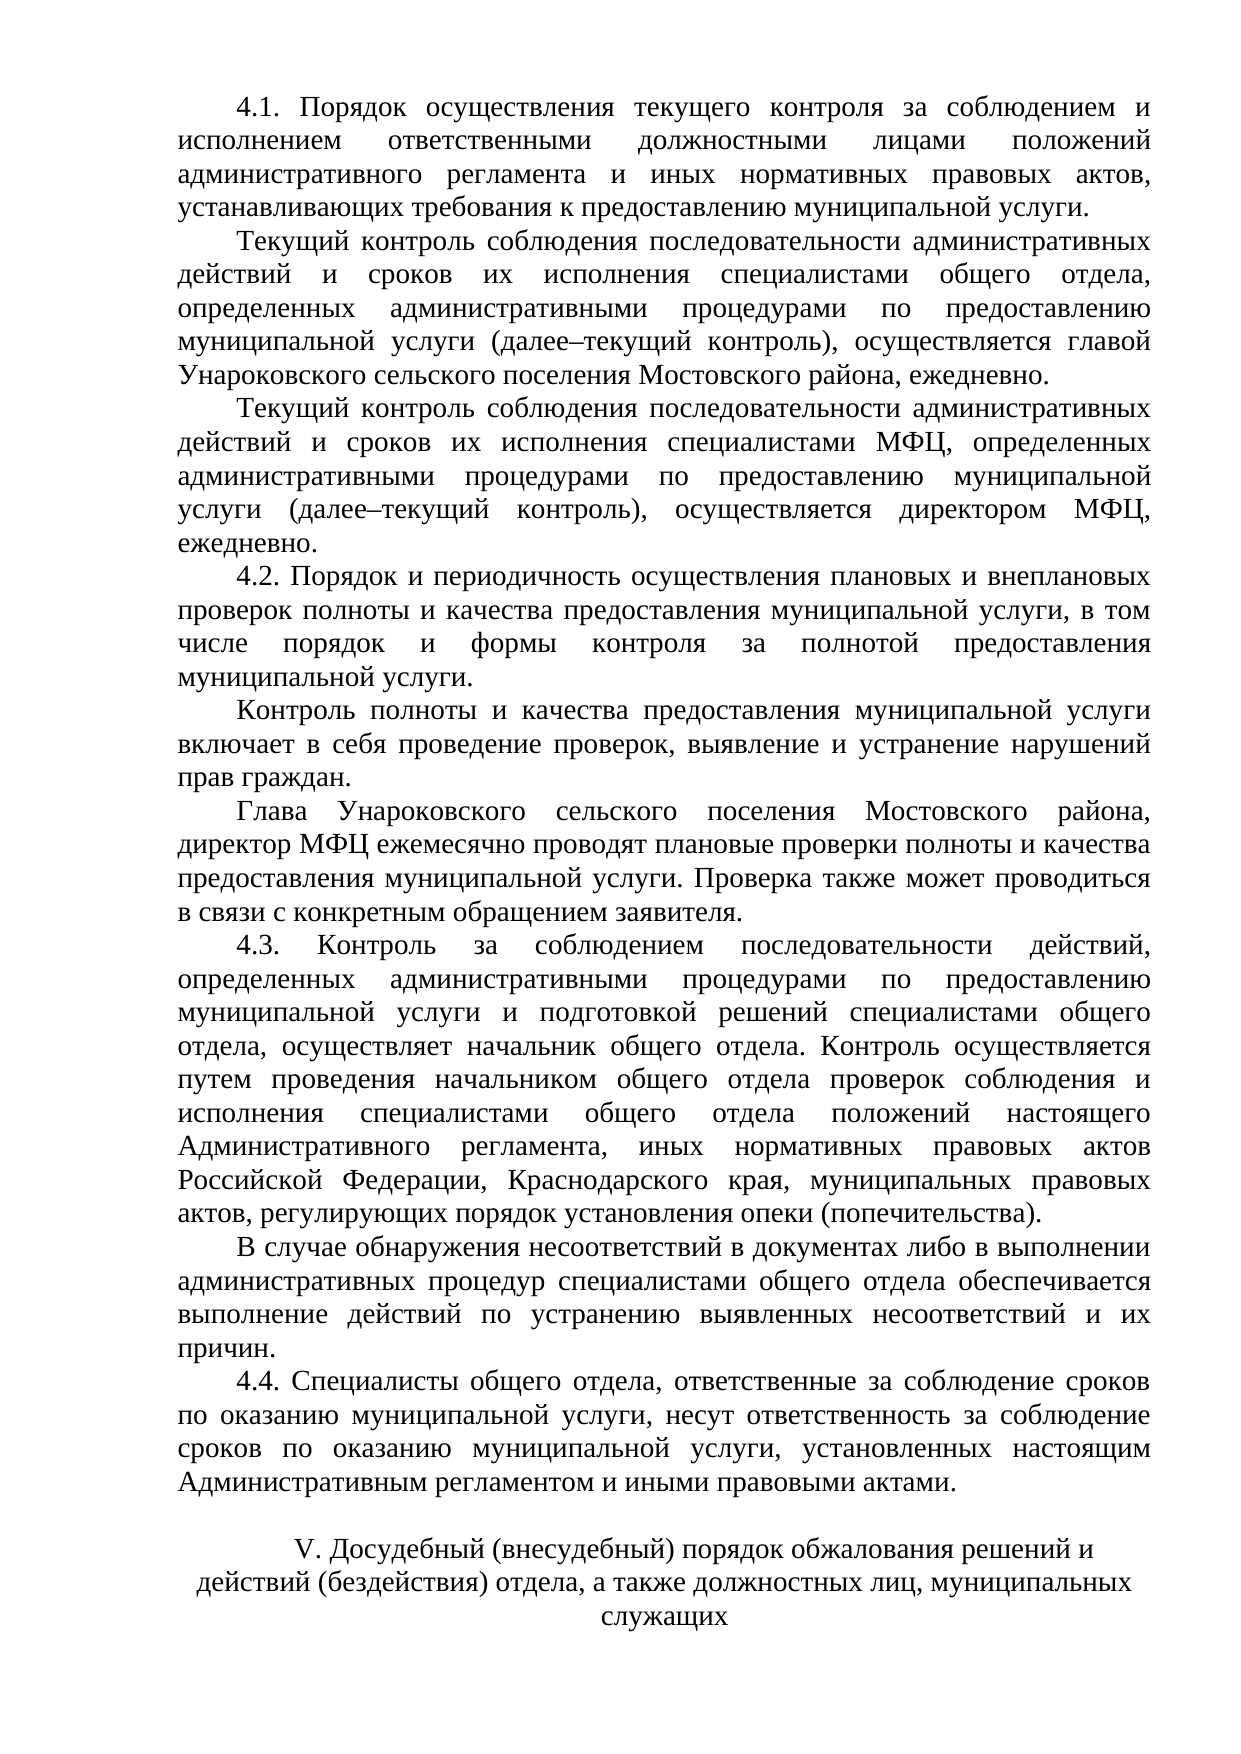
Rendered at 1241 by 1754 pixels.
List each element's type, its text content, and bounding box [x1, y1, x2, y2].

text 4.2. Порядок и периодичность осуществления плановых и внеплановых проверок полноты и качества предоставления муниципальной услуги, в том числе порядок и формы контроля за полнотой предоставления муниципальной услуги. [177, 558, 1152, 692]
text 4.1. Порядок осуществления текущего контроля за соблюдением и исполнением ответственными должностными лицами положений административного регламента и иных нормативных правовых актов, устанавливающих требования к предоставлению муниципальной услуги. [177, 89, 1152, 223]
text Глава Унароковского сельского поселения Мостовского района, директор МФЦ ежемесячно проводят плановые проверки полноты и качества предоставления муниципальной услуги. Проверка также может проводиться в связи с конкретным обращением заявителя. [177, 793, 1152, 927]
text 4.4. Специалисты общего отдела, ответственные за соблюдение сроков по оказанию муниципальной услуги, несут ответственность за соблюдение сроков по оказанию муниципальной услуги, установленных настоящим Административным регламентом и иными правовыми актами. [177, 1363, 1152, 1497]
text V. Досудебный (внесудебный) порядок обжалования решений и действий (бездействия) отдела, а также должностных лиц, муниципальных служащих [177, 1531, 1152, 1632]
text Контроль полноты и качества предоставления муниципальной услуги включает в себя проведение проверок, выявление и устранение нарушений прав граждан. [177, 692, 1152, 793]
text Текущий контроль соблюдения последовательности административных действий и сроков их исполнения специалистами общего отдела, определенных административными процедурами по предоставлению муниципальной услуги (далее–текущий контроль), осуществляется главой Унароковского сельского поселения Мостовского района, ежедневно. [177, 223, 1152, 391]
text 4.3. Контроль за соблюдением последовательности действий, определенных административными процедурами по предоставлению муниципальной услуги и подготовкой решений специалистами общего отдела, осуществляет начальник общего отдела. Контроль осуществляется путем проведения начальником общего отдела проверок соблюдения и исполнения специалистами общего отдела положений настоящего Административного регламента, иных нормативных правовых актов Российской Федерации, Краснодарского края, муниципальных правовых актов, регулирующих порядок установления опеки (попечительства). [177, 927, 1152, 1229]
text Текущий контроль соблюдения последовательности административных действий и сроков их исполнения специалистами МФЦ, определенных административными процедурами по предоставлению муниципальной услуги (далее–текущий контроль), осуществляется директором МФЦ, ежедневно. [177, 391, 1152, 558]
text В случае обнаружения несоответствий в документах либо в выполнении административных процедур специалистами общего отдела обеспечивается выполнение действий по устранению выявленных несоответствий и их причин. [177, 1229, 1152, 1363]
